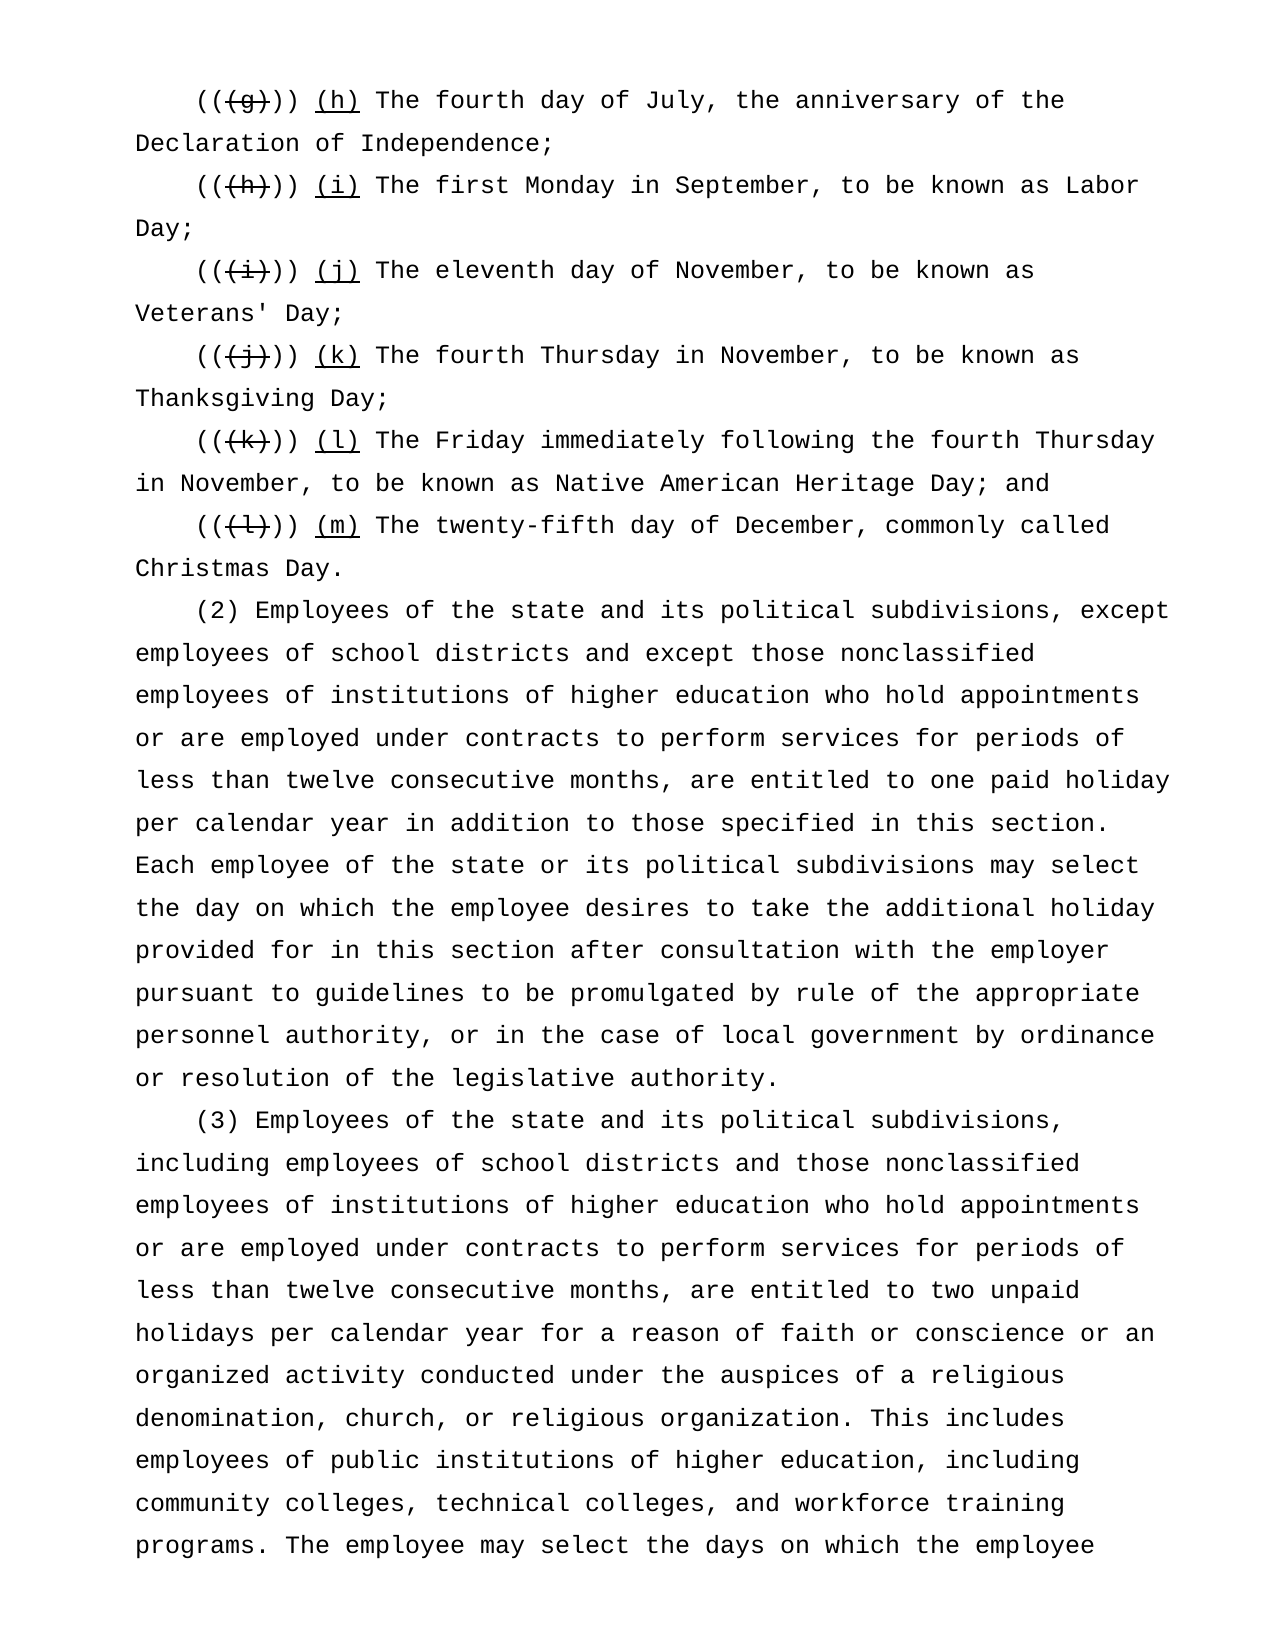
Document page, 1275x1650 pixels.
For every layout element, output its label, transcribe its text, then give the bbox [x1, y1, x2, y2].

text (((g))) (h) The fourth day of July, the anniversary of the Declaration of Independence; [135, 75, 1170, 160]
text (((h))) (i) The first Monday in September, to be known as Labor Day; [135, 160, 1170, 245]
text (((k))) (l) The Friday immediately following the fourth Thursday in November, to be known as Native American Heritage Day; and [135, 415, 1170, 500]
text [135, 1095, 1170, 1562]
text (2) Employees of the state and its political subdivisions, except employees of school districts and except those nonclassified employees of institutions of higher education who hold appointments or are employed under contracts to perform services for periods of less than twelve consecutive months, are entitled to one paid holiday per calendar year in addition to those specified in this section. Each employee of the state or its political subdivisions may select the day on which the employee desires to take the additional holiday provided for in this section after consultation with the employer pursuant to guidelines to be promulgated by rule of the appropriate personnel authority, or in the case of local government by ordinance or resolution of the legislative authority. [135, 585, 1170, 1095]
text (((i))) (j) The eleventh day of November, to be known as Veterans' Day; [135, 245, 1170, 330]
text (((j))) (k) The fourth Thursday in November, to be known as Thanksgiving Day; [135, 330, 1170, 415]
text (((l))) (m) The twenty-fifth day of December, commonly called Christmas Day. [135, 500, 1170, 585]
